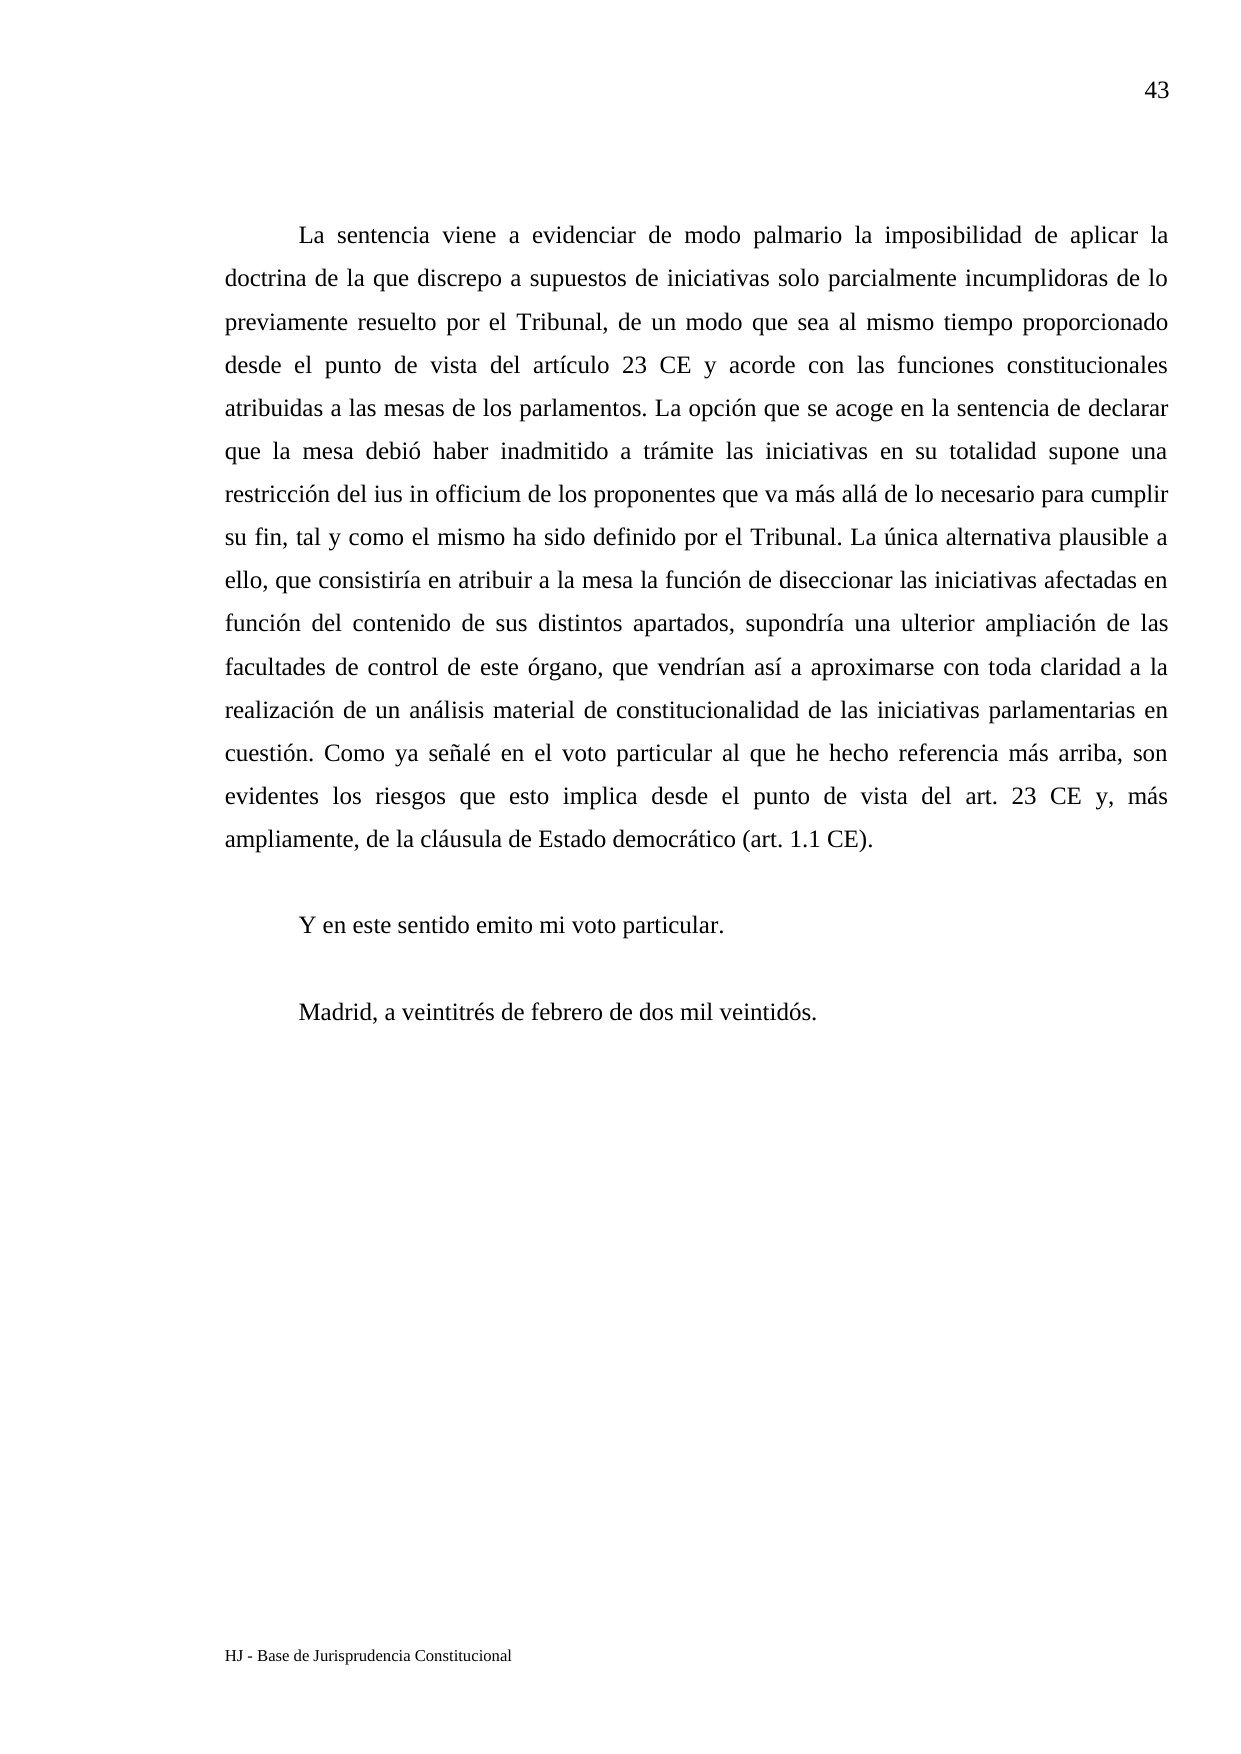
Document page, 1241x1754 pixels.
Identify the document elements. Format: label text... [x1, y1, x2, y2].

text Madrid, a veintitrés de febrero de dos mil veintidós. [224, 997, 1169, 1025]
text La sentencia viene a evidenciar de modo palmario la imposibilidad de aplicar la doctrina de la que discrepo a supuestos de iniciativas solo parcialmente incumplidoras de lo previamente resuelto por el Tribunal, de un modo que sea al mismo tiempo proporcionado desde el punto de vista del artículo 23 CE y acorde con las funciones constitucionales atribuidas a las mesas de los parlamentos. La opción que se acoge en la sentencia de declarar que la mesa debió haber inadmitido a trámite las iniciativas en su totalidad supone una restricción del ius in officium de los proponentes que va más allá de lo necesario para cumplir su fin, tal y como el mismo ha sido definido por el Tribunal. La única alternativa plausible a ello, que consistiría en atribuir a la mesa la función de diseccionar las iniciativas afectadas en función del contenido de sus distintos apartados, supondría una ulterior ampliación de las facultades de control de este órgano, que vendrían así a aproximarse con toda claridad a la realización de un análisis material de constitucionalidad de las iniciativas parlamentarias en cuestión. Como ya señalé en el voto particular al que he hecho referencia más arriba, son evidentes los riesgos que esto implica desde el punto de vista del art. 23 CE y, más ampliamente, de la cláusula de Estado democrático (art. 1.1 CE). [224, 220, 1169, 853]
text Y en este sentido emito mi voto particular. [224, 910, 1169, 939]
